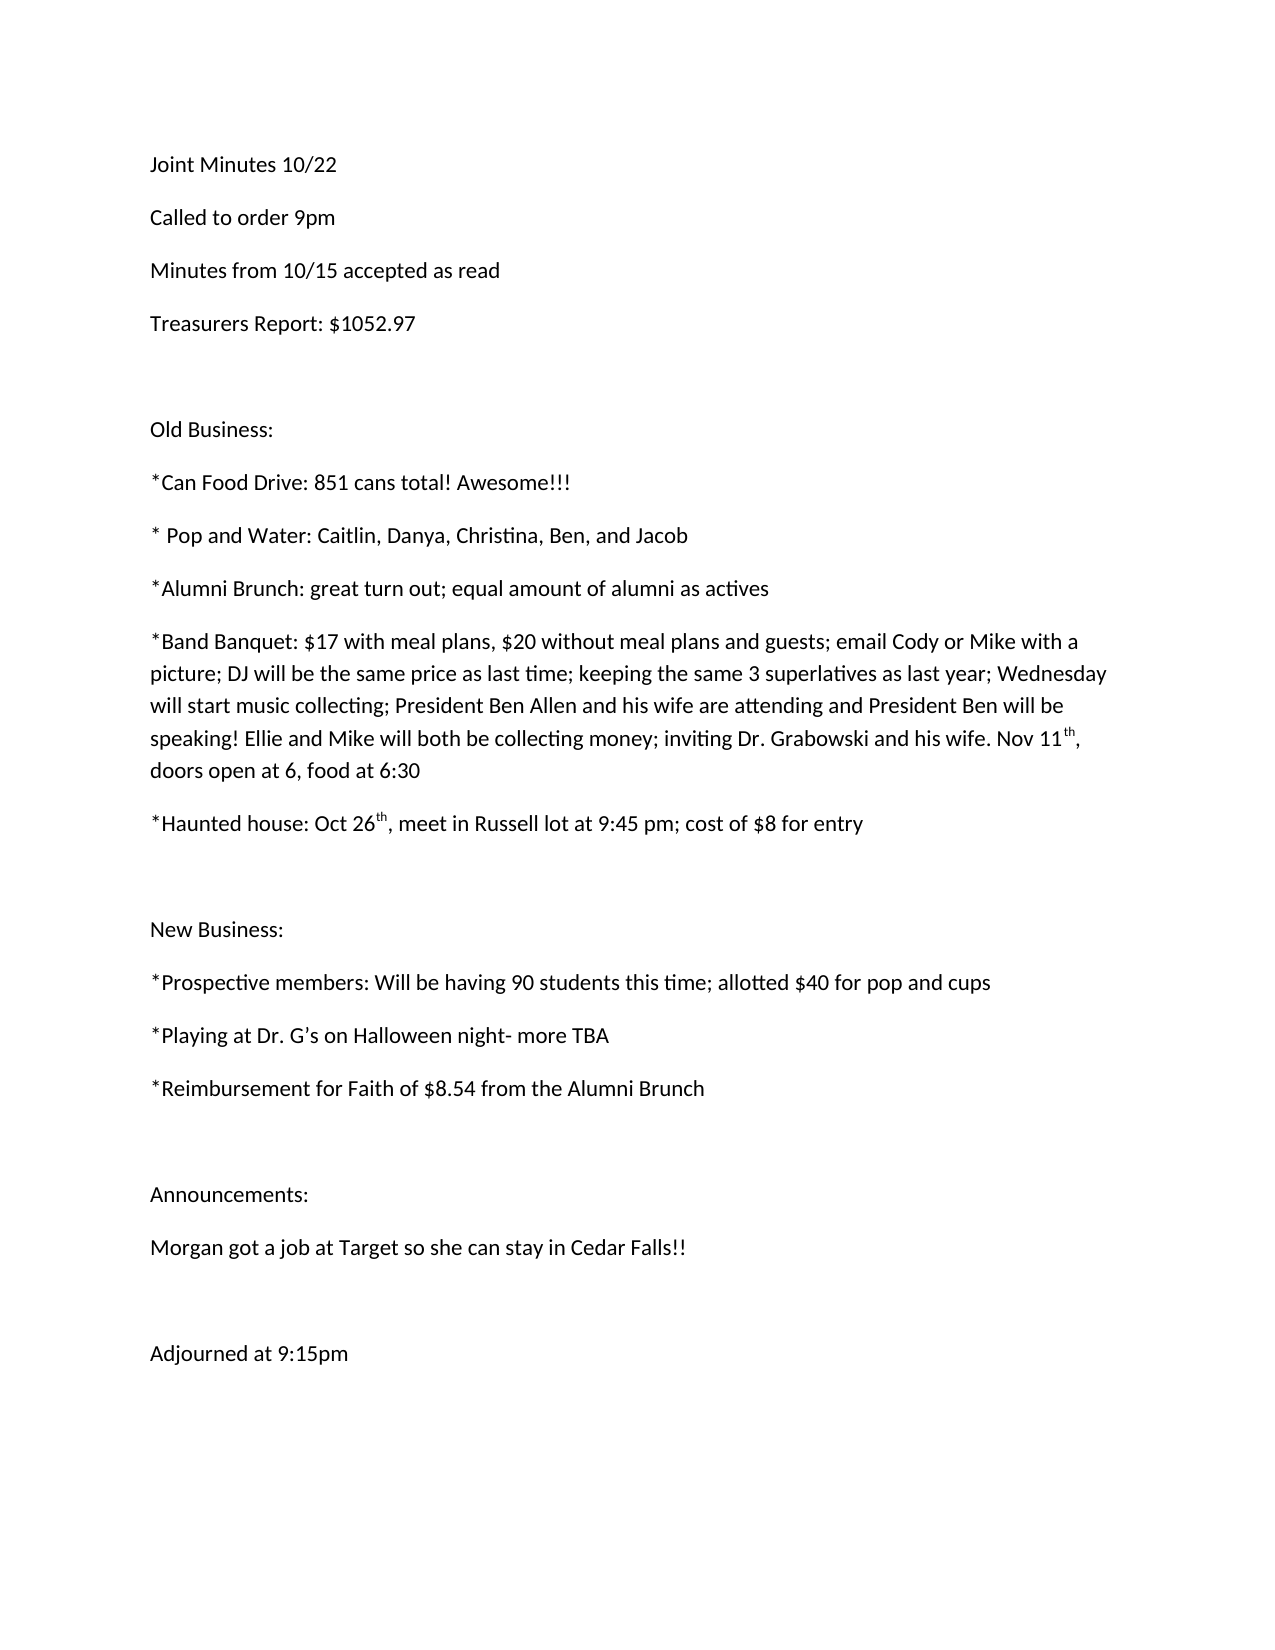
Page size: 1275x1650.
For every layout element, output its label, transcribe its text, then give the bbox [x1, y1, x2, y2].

text Old Business: [150, 415, 1125, 443]
text * Pop and Water: Caitlin, Danya, Christina, Ben, and Jacob [150, 521, 1125, 549]
text *Reimbursement for Faith of $8.54 from the Alumni Brunch [150, 1074, 1125, 1102]
text *Playing at Dr. G’s on Halloween night- more TBA [150, 1021, 1125, 1049]
text Minutes from 10/15 accepted as read [150, 256, 1125, 284]
text Treasurers Report: $1052.97 [150, 309, 1125, 337]
text *Alumni Brunch: great turn out; equal amount of alumni as actives [150, 574, 1125, 602]
text Called to order 9pm [150, 203, 1125, 231]
text *Can Food Drive: 851 cans total! Awesome!!! [150, 468, 1125, 496]
text Adjourned at 9:15pm [150, 1339, 1125, 1367]
text *Haunted house: Oct 26th, meet in Russell lot at 9:45 pm; cost of $8 for entry [150, 809, 1125, 837]
text *Band Banquet: $17 with meal plans, $20 without meal plans and guests; email Cody or Mike with a picture; DJ will be the same price as last time; keeping the same 3 superlatives as last year; Wednesday will start music collecting; President Ben Allen and his wife are attending and President Ben will be speaking! Ellie and Mike will both be collecting money; inviting Dr. Grabowski and his wife. Nov 11th, doors open at 6, food at 6:30 [150, 627, 1125, 784]
text New Business: [150, 915, 1125, 943]
text Joint Minutes 10/22 [150, 150, 1125, 178]
text Morgan got a job at Target so she can stay in Cedar Falls!! [150, 1233, 1125, 1261]
text Announcements: [150, 1180, 1125, 1208]
text *Prospective members: Will be having 90 students this time; allotted $40 for pop and cups [150, 968, 1125, 996]
